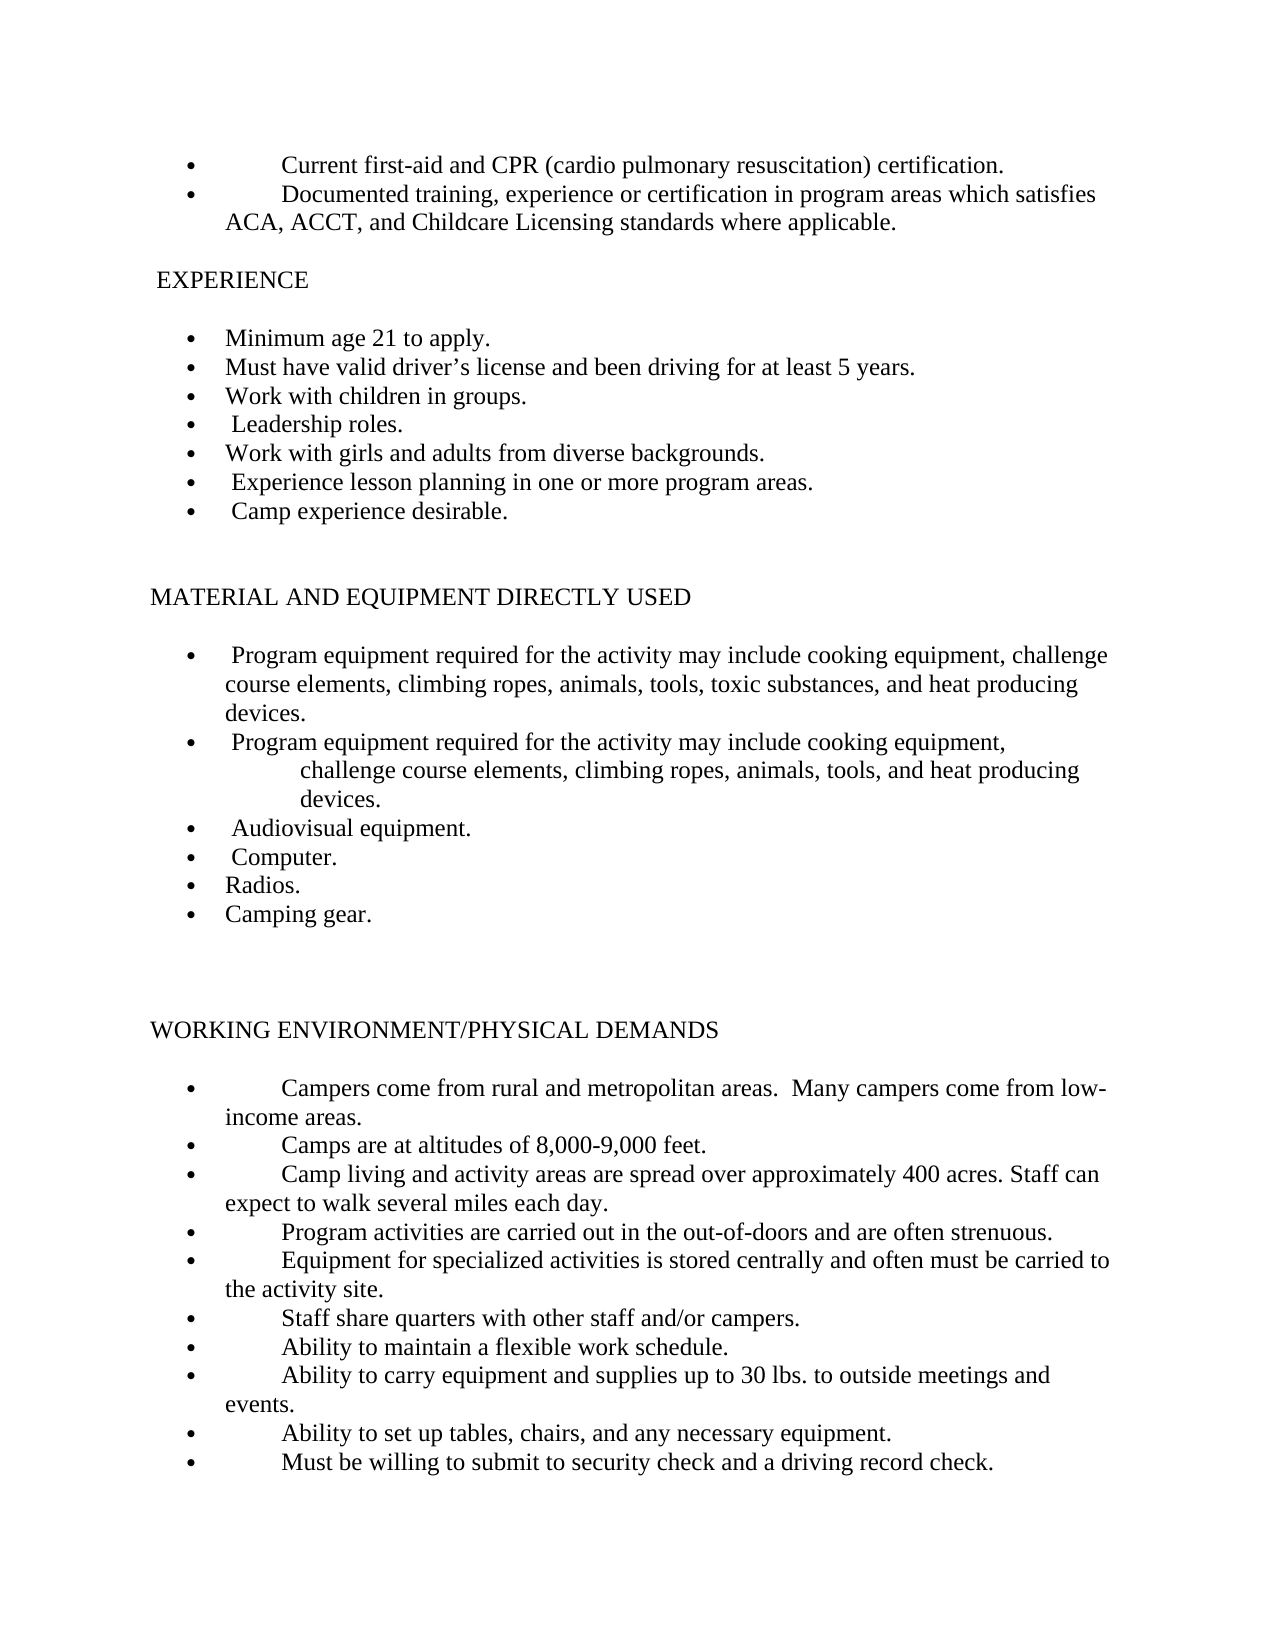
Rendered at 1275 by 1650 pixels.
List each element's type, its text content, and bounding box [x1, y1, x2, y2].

list Computer. [187, 842, 1125, 870]
list Audiovisual equipment. [187, 813, 1125, 842]
list Ability to maintain a flexible work schedule. [187, 1332, 1125, 1360]
list Program equipment required for the activity may include cooking equipment, challenge course elements, climbing ropes, animals, tools, and heat producing devices. [187, 727, 1125, 813]
text EXPERIENCE [150, 265, 1125, 294]
list Work with girls and adults from diverse backgrounds. [187, 438, 1125, 467]
list Campers come from rural and metropolitan areas. Many campers come from low-income areas. [187, 1073, 1125, 1130]
list Ability to set up tables, chairs, and any necessary equipment. [187, 1418, 1125, 1447]
list Minimum age 21 to apply. [187, 323, 1125, 352]
list Current first-aid and CPR (cardio pulmonary resuscitation) certification. [187, 150, 1125, 179]
list Leadership roles. [187, 409, 1125, 438]
list Documented training, experience or certification in program areas which satisfies ACA, ACCT, and Childcare Licensing standards where applicable. [187, 179, 1125, 236]
list Ability to carry equipment and supplies up to 30 lbs. to outside meetings and events. [187, 1360, 1125, 1418]
list Camping gear. [187, 899, 1125, 928]
list Staff share quarters with other staff and/or campers. [187, 1303, 1125, 1332]
list Equipment for specialized activities is stored centrally and often must be carried to the activity site. [187, 1245, 1125, 1303]
list Must have valid driver’s license and been driving for at least 5 years. [187, 352, 1125, 381]
list Work with children in groups. [187, 381, 1125, 409]
list Must be willing to submit to security check and a driving record check. [187, 1447, 1125, 1475]
text MATERIAL AND EQUIPMENT DIRECTLY USED [150, 554, 1125, 611]
list Camp experience desirable. [187, 496, 1125, 524]
text WORKING ENVIRONMENT/PHYSICAL DEMANDS [150, 1015, 1125, 1044]
list Program equipment required for the activity may include cooking equipment, challenge course elements, climbing ropes, animals, tools, toxic substances, and heat producing devices. [187, 640, 1125, 727]
list Experience lesson planning in one or more program areas. [187, 467, 1125, 496]
list Radios. [187, 870, 1125, 899]
list Program activities are carried out in the out-of-doors and are often strenuous. [187, 1217, 1125, 1245]
list Camps are at altitudes of 8,000-9,000 feet. [187, 1130, 1125, 1159]
list Camp living and activity areas are spread over approximately 400 acres. Staff can expect to walk several miles each day. [187, 1159, 1125, 1217]
